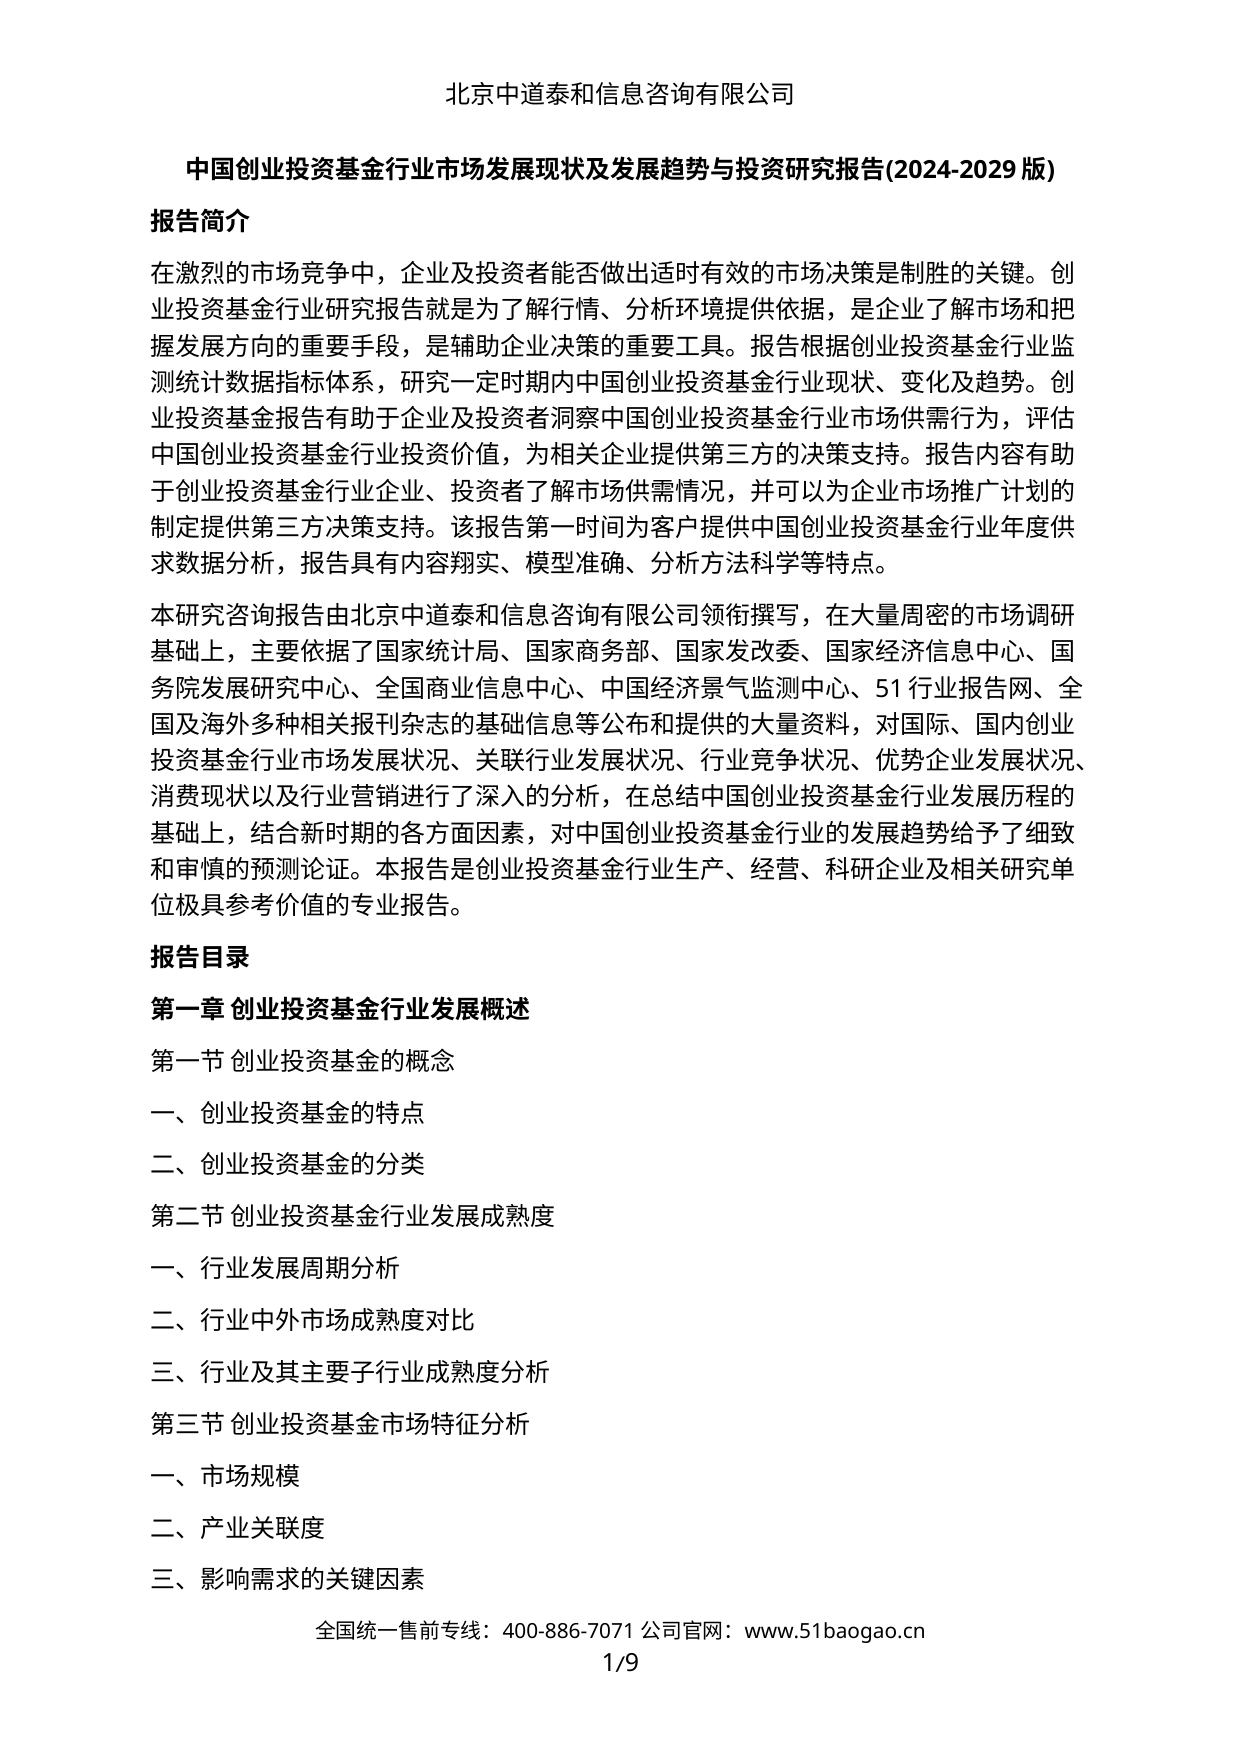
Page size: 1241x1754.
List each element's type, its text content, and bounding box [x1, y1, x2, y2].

text 三、行业及其主要子行业成熟度分析 [150, 1352, 1090, 1389]
text 第二节 创业投资基金行业发展成熟度 [150, 1197, 1090, 1233]
text 一、创业投资基金的特点 [150, 1093, 1090, 1129]
text 一、市场规模 [150, 1456, 1090, 1492]
text 在激烈的市场竞争中，企业及投资者能否做出适时有效的市场决策是制胜的关键。创业投资基金行业研究报告就是为了解行情、分析环境提供依据，是企业了解市场和把握发展方向的重要手段，是辅助企业决策的重要工具。报告根据创业投资基金行业监测统计数据指标体系，研究一定时期内中国创业投资基金行业现状、变化及趋势。创业投资基金报告有助于企业及投资者洞察中国创业投资基金行业市场供需行为，评估中国创业投资基金行业投资价值，为相关企业提供第三方的决策支持。报告内容有助于创业投资基金行业企业、投资者了解市场供需情况，并可以为企业市场推广计划的制定提供第三方决策支持。该报告第一时间为客户提供中国创业投资基金行业年度供求数据分析，报告具有内容翔实、模型准确、分析方法科学等特点。 [150, 254, 1090, 580]
text 第一节 创业投资基金的概念 [150, 1041, 1090, 1077]
text 报告目录 [150, 937, 1090, 974]
text 三、影响需求的关键因素 [150, 1560, 1090, 1596]
text 第三节 创业投资基金市场特征分析 [150, 1404, 1090, 1441]
text 二、产业关联度 [150, 1508, 1090, 1544]
text 第一章 创业投资基金行业发展概述 [150, 989, 1090, 1026]
text 二、行业中外市场成熟度对比 [150, 1301, 1090, 1337]
text 中国创业投资基金行业市场发展现状及发展趋势与投资研究报告(2024-2029版) [150, 150, 1090, 186]
text 本研究咨询报告由北京中道泰和信息咨询有限公司领衔撰写，在大量周密的市场调研基础上，主要依据了国家统计局、国家商务部、国家发改委、国家经济信息中心、国务院发展研究中心、全国商业信息中心、中国经济景气监测中心、51行业报告网、全国及海外多种相关报刊杂志的基础信息等公布和提供的大量资料，对国际、国内创业投资基金行业市场发展状况、关联行业发展状况、行业竞争状况、优势企业发展状况、消费现状以及行业营销进行了深入的分析，在总结中国创业投资基金行业发展历程的基础上，结合新时期的各方面因素，对中国创业投资基金行业的发展趋势给予了细致和审慎的预测论证。本报告是创业投资基金行业生产、经营、科研企业及相关研究单位极具参考价值的专业报告。 [150, 596, 1090, 922]
text 报告简介 [150, 202, 1090, 238]
text 二、创业投资基金的分类 [150, 1145, 1090, 1181]
text 一、行业发展周期分析 [150, 1249, 1090, 1285]
